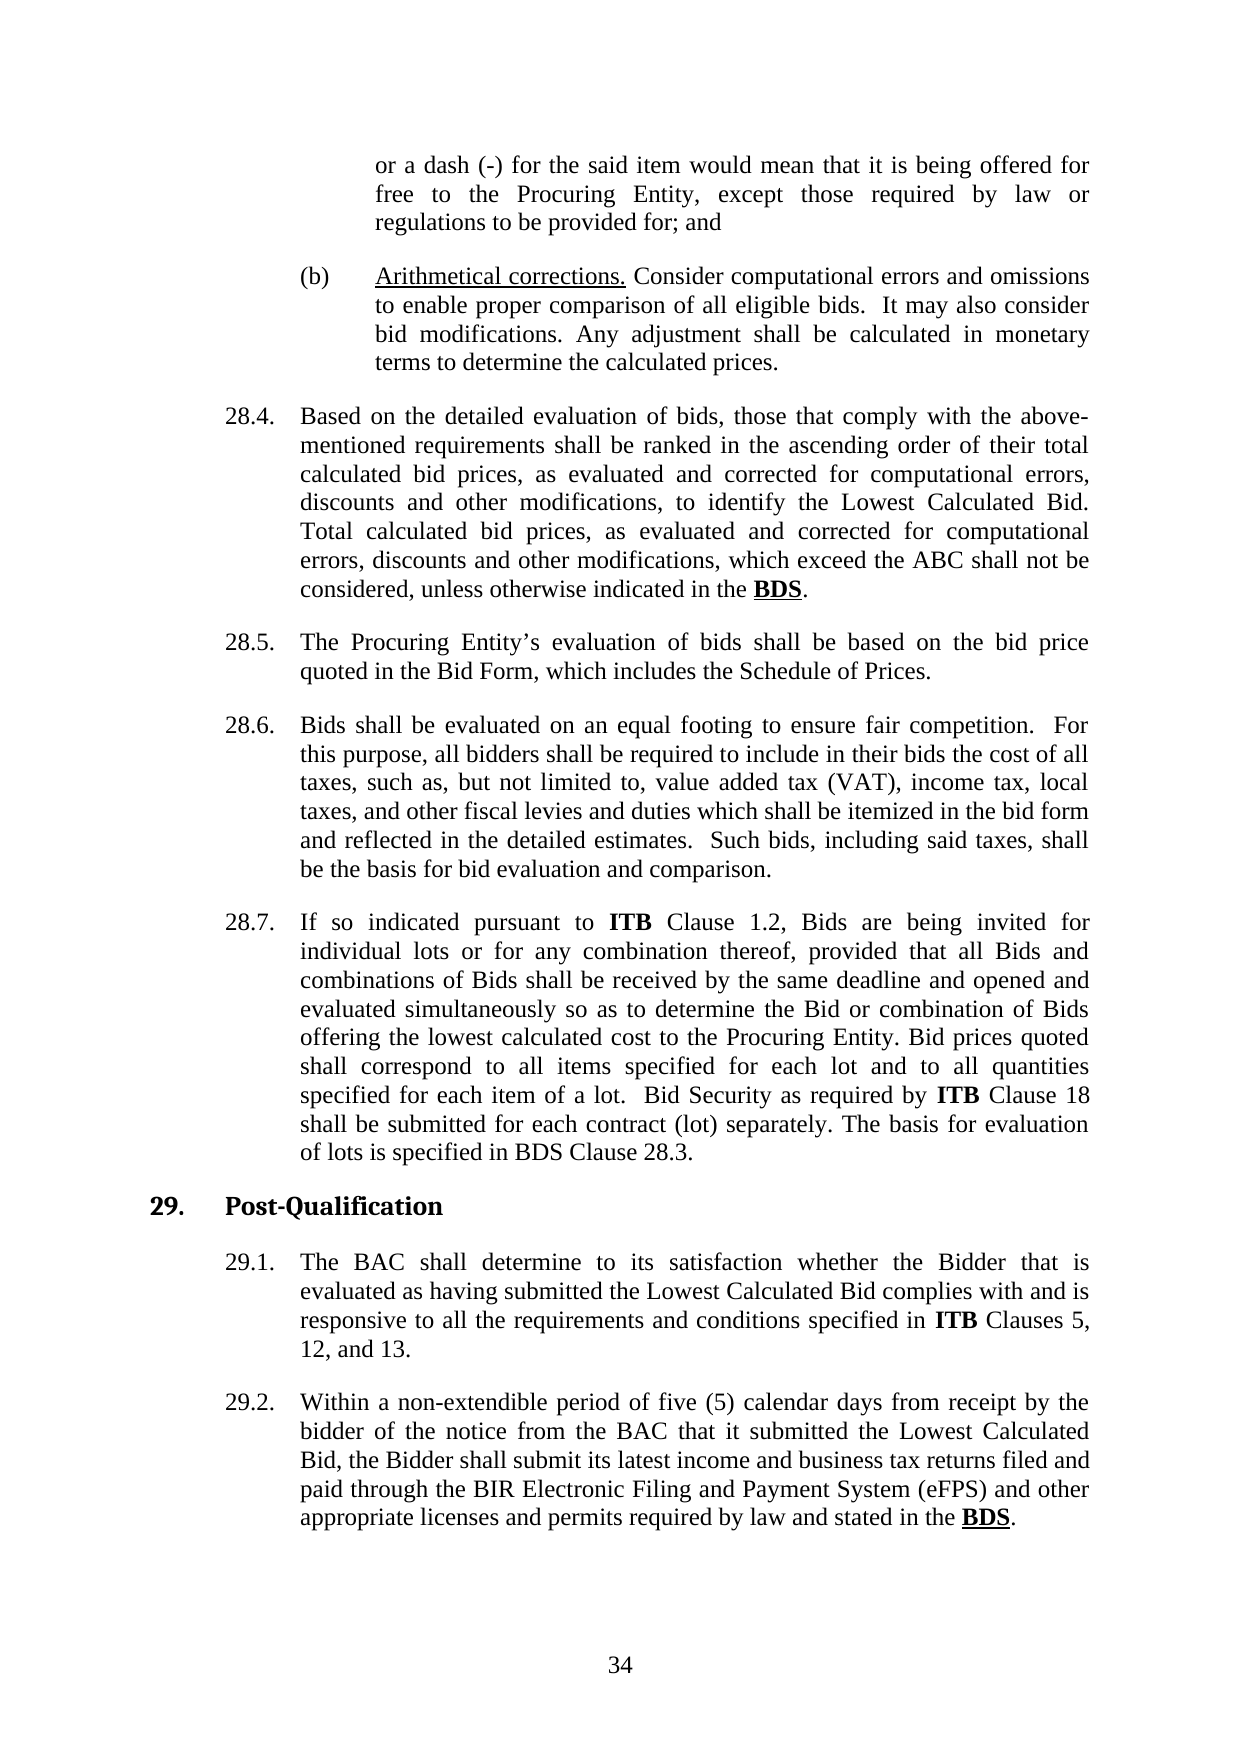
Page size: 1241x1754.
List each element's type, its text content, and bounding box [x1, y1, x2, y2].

list The Procuring Entity’s evaluation of bids shall be based on the bid price quoted in the Bid Form, which includes the Schedule of Prices. [225, 627, 1090, 685]
list The BAC shall determine to its satisfaction whether the Bidder that is evaluated as having submitted the Lowest Calculated Bid complies with and is responsive to all the requirements and conditions specified in ITB Clauses 5, 12, and 13. [225, 1247, 1090, 1362]
list Based on the detailed evaluation of bids, those that comply with the above-mentioned requirements shall be ranked in the ascending order of their total calculated bid prices, as evaluated and corrected for computational errors, discounts and other modifications, to identify the Lowest Calculated Bid. Total calculated bid prices, as evaluated and corrected for computational errors, discounts and other modifications, which exceed the ABC shall not be considered, unless otherwise indicated in the BDS. [225, 401, 1090, 602]
list Bids shall be evaluated on an equal footing to ensure fair competition. For this purpose, all bidders shall be required to include in their bids the cost of all taxes, such as, but not limited to, value added tax (VAT), income tax, local taxes, and other fiscal levies and duties which shall be itemized in the bid form and reflected in the detailed estimates. Such bids, including said taxes, shall be the basis for bid evaluation and comparison. [225, 710, 1090, 882]
list If so indicated pursuant to ITB Clause 1.2, Bids are being invited for individual lots or for any combination thereof, provided that all Bids and combinations of Bids shall be received by the same deadline and opened and evaluated simultaneously so as to determine the Bid or combination of Bids offering the lowest calculated cost to the Procuring Entity. Bid prices quoted shall correspond to all items specified for each lot and to all quantities specified for each item of a lot. Bid Security as required by ITB Clause 18 shall be submitted for each contract (lot) separately. The basis for evaluation of lots is specified in BDS Clause 28.3. [225, 907, 1090, 1166]
subtitle Post-Qualification [150, 1191, 1090, 1222]
list Arithmetical corrections. Consider computational errors and omissions to enable proper comparison of all eligible bids. It may also consider bid modifications. Any adjustment shall be calculated in monetary terms to determine the calculated prices. [300, 261, 1090, 376]
list Within a non-extendible period of five (5) calendar days from receipt by the bidder of the notice from the BAC that it submitted the Lowest Calculated Bid, the Bidder shall submit its latest income and business tax returns filed and paid through the BIR Electronic Filing and Payment System (eFPS) and other appropriate licenses and permits required by law and stated in the BDS. [225, 1387, 1090, 1531]
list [300, 150, 1090, 236]
